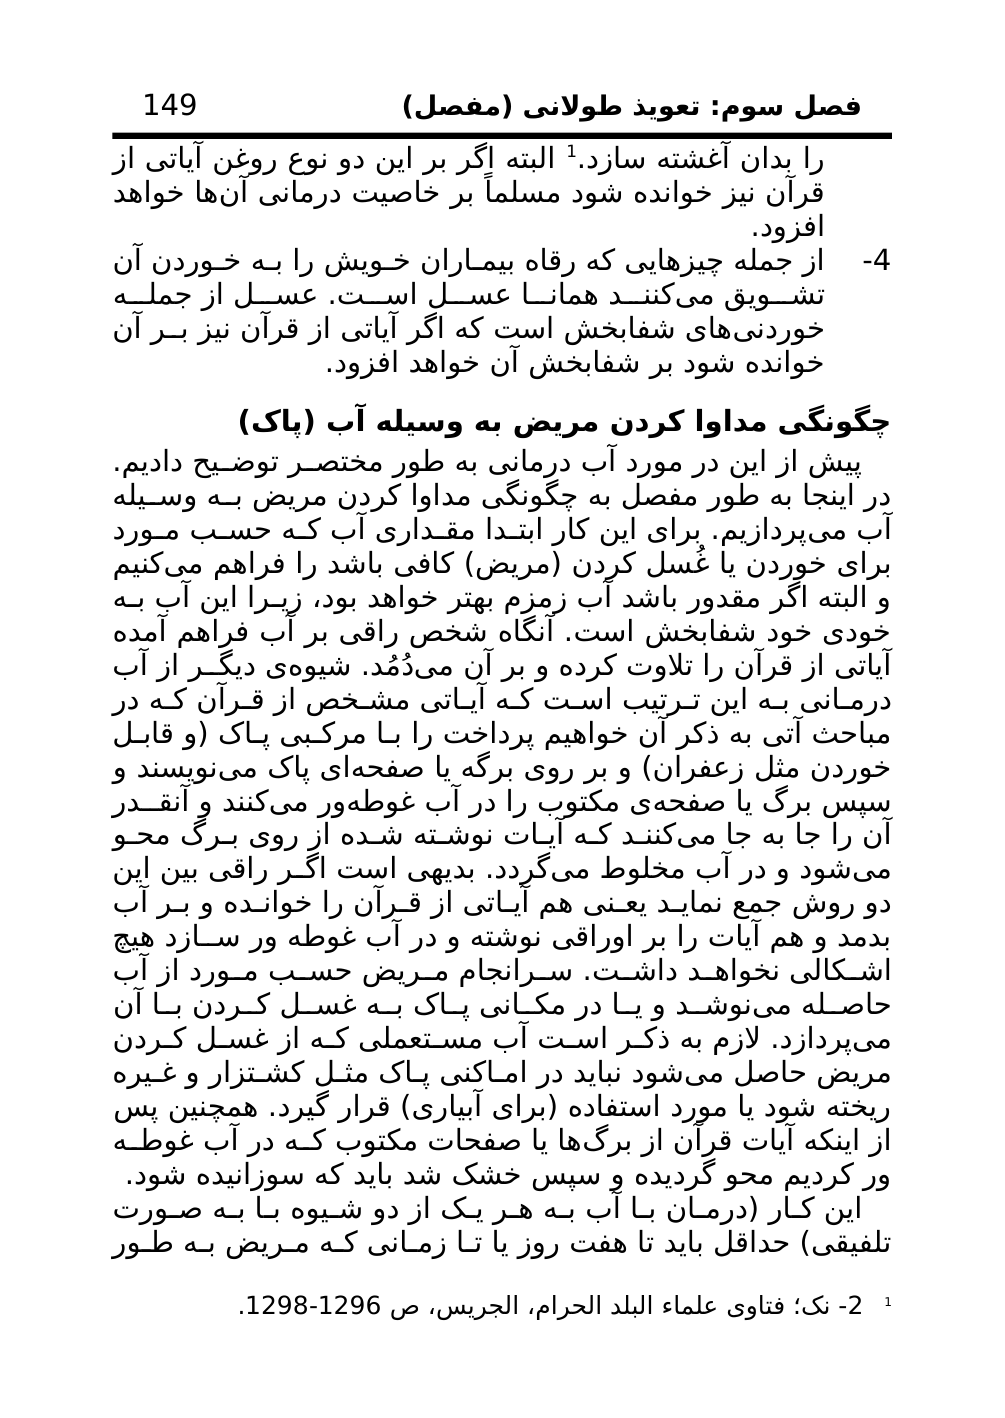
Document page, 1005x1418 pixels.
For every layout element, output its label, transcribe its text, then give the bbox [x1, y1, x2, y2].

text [112, 1191, 892, 1259]
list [112, 141, 862, 243]
text پیش از این در مورد آب درمانی به طور مختصر توضیح دادیم. در اینجا به طور مفصل به چگونگی مداوا کردن مریض به وسیله آب می‌پردازیم. برای این کار ابتدا مقداری آب که حسب مورد برای خوردن یا غُسل کردن (مریض) کافی باشد را فراهم می‌کنیم و البته اگر مقدور باشد آب زمزم بهتر خواهد بود، زیرا این آب به خودی خود شفابخش است. آنگاه شخص راقی بر آب فراهم آمده آیاتی از قرآن را تلاوت کرده و بر آن می‌دُمُد. شیوه‌ی دیگر از آب درمانی به این ترتیب است که آیاتی مشخص از قرآن که در مباحث آتی به ذکر آن خواهیم پرداخت را با مرکبی پاک (و قابل خوردن مثل زعفران) و بر روی برگه یا صفحه‌ای پاک می‌نویسند و سپس برگ یا صفحه‌ی مکتوب را در آب غوطه‌ور می‌کنند و آنقدر آن را جا به جا می‌کنند که آیات نوشته شده از روی برگ محو می‌شود و در آب مخلوط می‌گردد. بدیهی است اگر راقی بین این دو روش جمع نماید یعنی هم آیاتی از قرآن را خوانده و بر آب بدمد و هم آیات را بر اوراقی نوشته و در آب غوطه ور سازد هیچ اشکالی نخواهد داشت. سرانجام مریض حسب مورد از آب حاصله می‌نوشد و یا در مکانی پاک به غسل کردن با آن می‌پردازد. لازم به ذکر است آب مستعملی که از غسل کردن مریض حاصل می‌شود نباید در اماکنی پاک مثل کشتزار و غیره ریخته شود یا مورد استفاده (برای آبیاری) قرار گیرد. همچنین پس از اینکه آیات قرآن از برگ‌ها یا صفحات مکتوب که در آب غوطه ور کردیم محو گردیده و سپس خشک شد باید که سوزانیده شود. [112, 444, 892, 1191]
list از جمله چیزهایی که رقاه بیماران خویش را به خوردن آن تشویق می‌کنند همانا عسل است. عسل از جمله خوردنی‌های شفابخش است که اگر آیاتی از قرآن نیز بر آن خوانده شود بر شفابخش آن خواهد افزود. [112, 243, 862, 379]
text چگونگی مداوا کردن مریض به وسیله آب (پاک) [112, 404, 892, 438]
